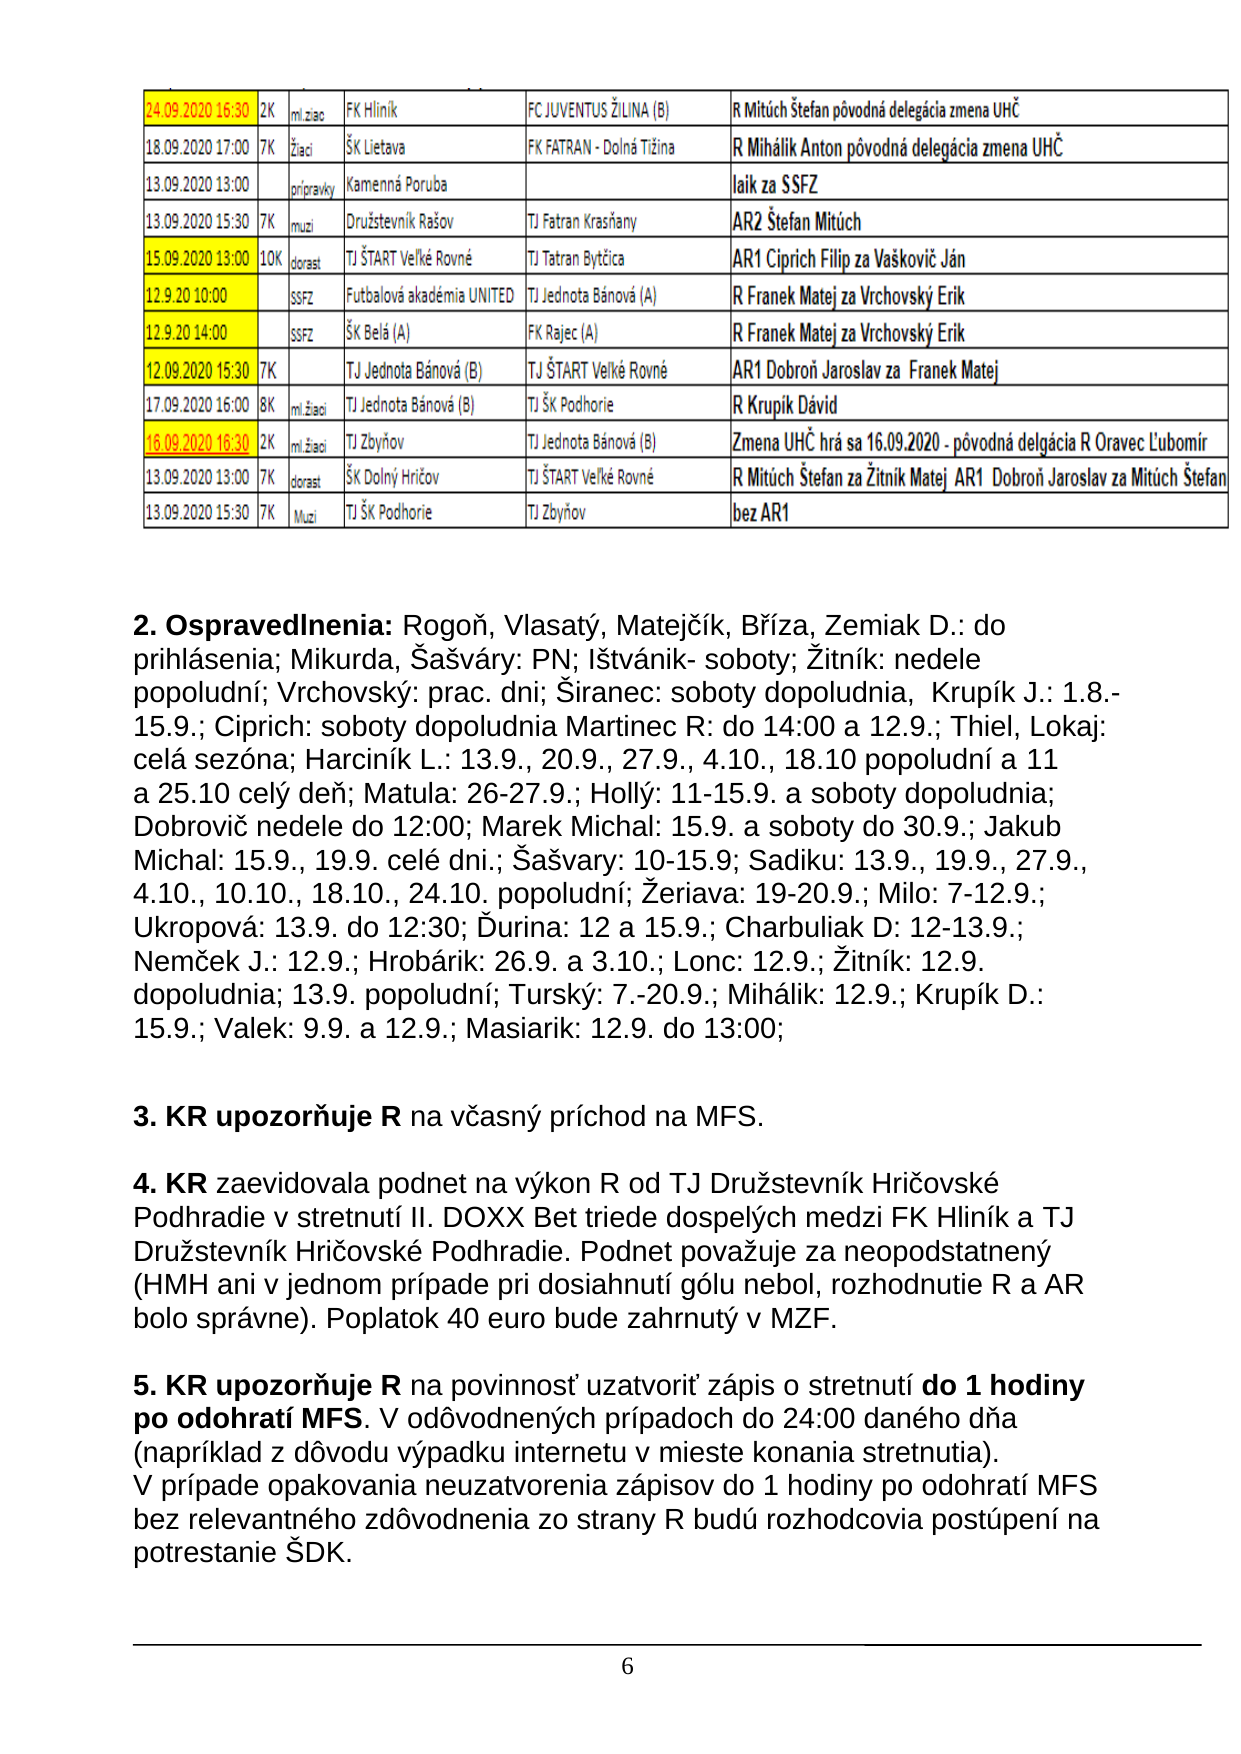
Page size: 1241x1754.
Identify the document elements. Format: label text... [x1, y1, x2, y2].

picture [139, 88, 1241, 542]
text 3. KR upozorňuje R na včasný príchod na MFS. [133, 1099, 1122, 1133]
text 2. Ospravedlnenia: Rogoň, Vlasatý, Matejčík, Bříza, Zemiak D.: do prihlásenia; Mikurda, Šašváry: PN; Ištvánik- soboty; Žitník: nedele popoludní; Vrchovský: prac. dni; Širanec: soboty dopoludnia, Krupík J.: 1.8.-15.9.; Ciprich: soboty dopoludnia Martinec R: do 14:00 a 12.9.; Thiel, Lokaj: celá sezóna; Harciník L.: 13.9., 20.9., 27.9., 4.10., 18.10 popoludní a 11 a 25.10 celý deň; Matula: 26-27.9.; Hollý: 11-15.9. a soboty dopoludnia; Dobrovič nedele do 12:00; Marek Michal: 15.9. a soboty do 30.9.; Jakub Michal: 15.9., 19.9. celé dni.; Šašvary: 10-15.9; Sadiku: 13.9., 19.9., 27.9., 4.10., 10.10., 18.10., 24.10. popoludní; Žeriava: 19-20.9.; Milo: 7-12.9.; Ukropová: 13.9. do 12:30; Ďurina: 12 a 15.9.; Charbuliak D: 12-13.9.; Nemček J.: 12.9.; Hrobárik: 26.9. a 3.10.; Lonc: 12.9.; Žitník: 12.9. dopoludnia; 13.9. popoludní; Turský: 7.-20.9.; Mihálik: 12.9.; Krupík D.: 15.9.; Valek: 9.9. a 12.9.; Masiarik: 12.9. do 13:00; [133, 608, 1122, 1044]
text 5. KR upozorňuje R na povinnosť uzatvoriť zápis o stretnutí do 1 hodiny po odohratí MFS. V odôvodnených prípadoch do 24:00 daného dňa (napríklad z dôvodu výpadku internetu v mieste konania stretnutia). V prípade opakovania neuzatvorenia zápisov do 1 hodiny po odohratí MFS bez relevantného zdôvodnenia zo strany R budú rozhodcovia postúpení na potrestanie ŠDK. [133, 1368, 1122, 1569]
text 4. KR zaevidovala podnet na výkon R od TJ Družstevník Hričovské Podhradie v stretnutí II. DOXX Bet triede dospelých medzi FK Hliník a TJ Družstevník Hričovské Podhradie. Podnet považuje za neopodstatnený (HMH ani v jednom prípade pri dosiahnutí gólu nebol, rozhodnutie R a AR bolo správne). Poplatok 40 euro bude zahrnutý v MZF. [133, 1166, 1122, 1334]
